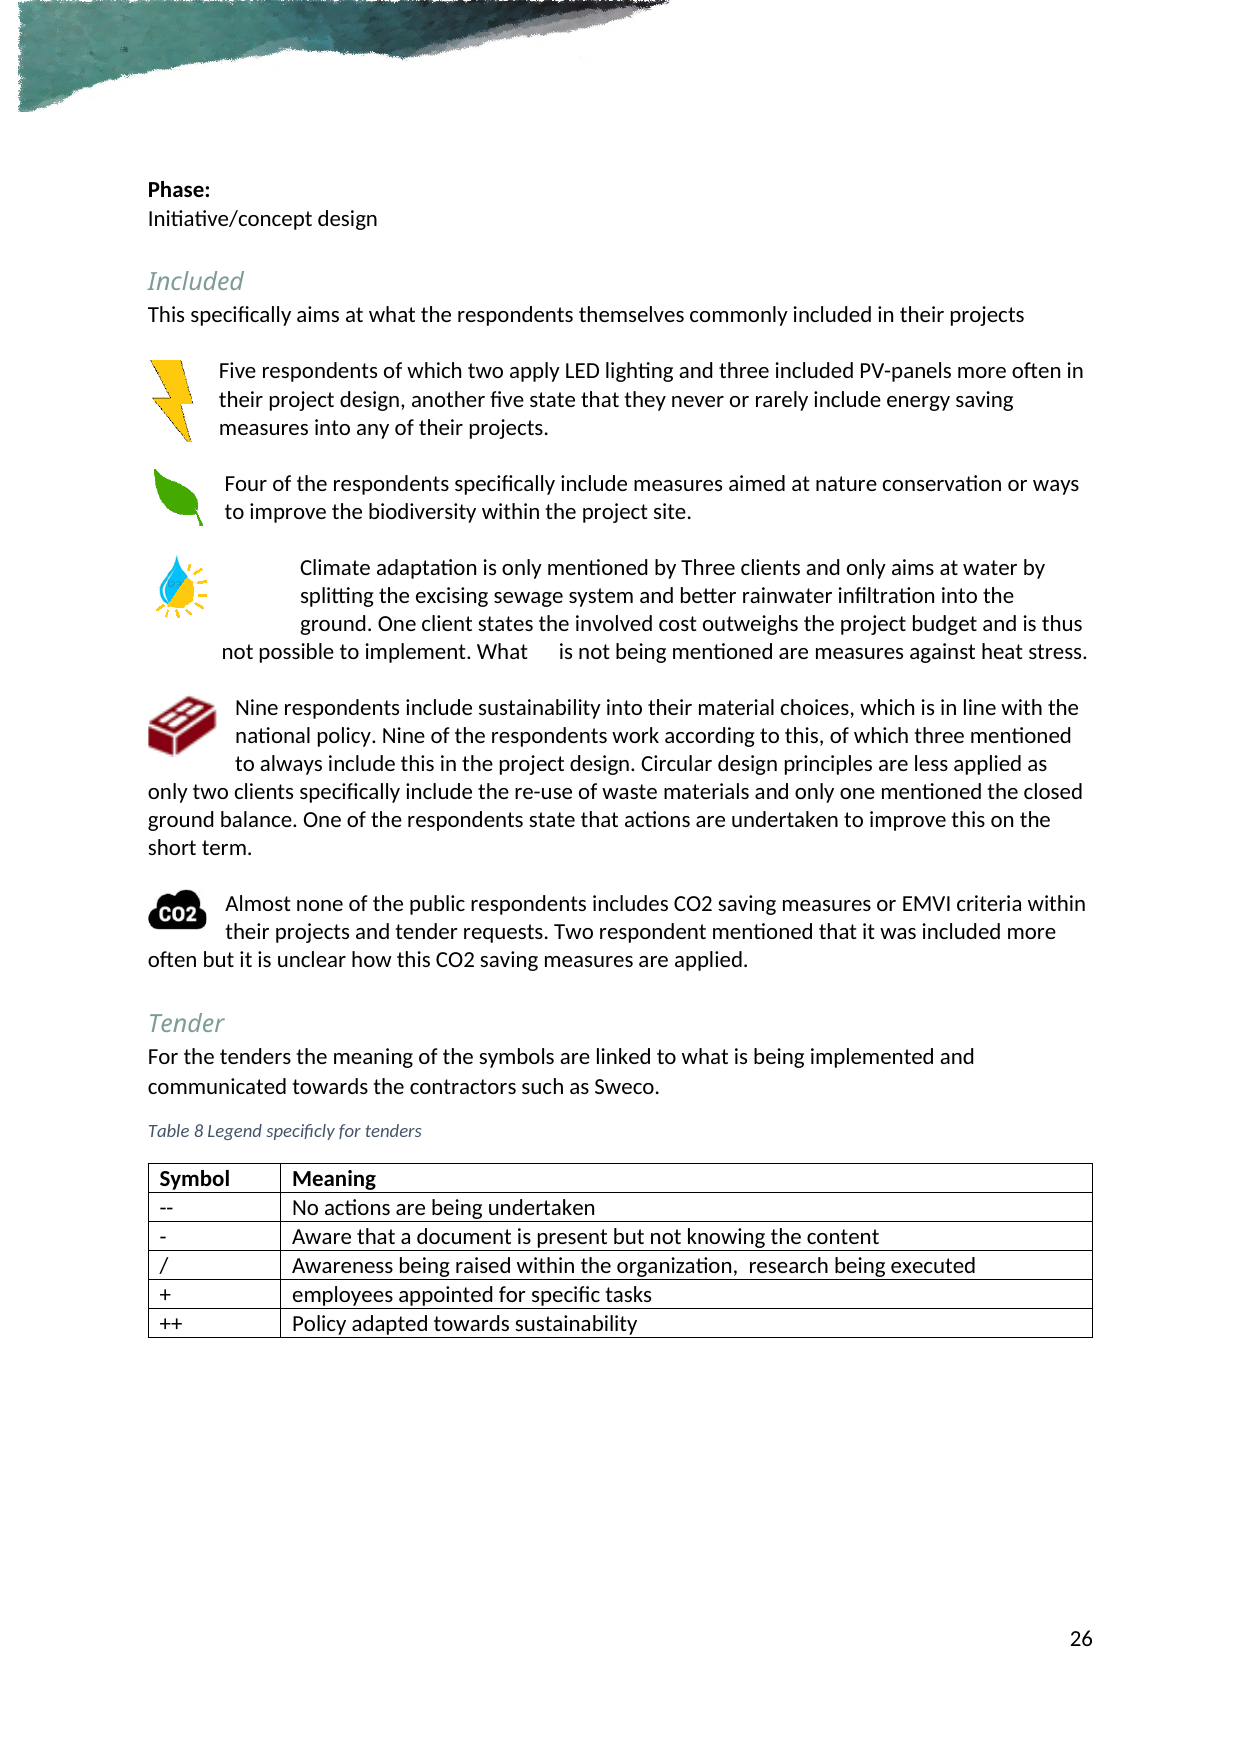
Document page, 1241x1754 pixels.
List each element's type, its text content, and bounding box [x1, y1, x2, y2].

text This specifically aims at what the respondents themselves commonly included in their projects [148, 301, 1093, 329]
text Climate adaptation is only mentioned by Three clients and only aims at water by splitting the excising sewage system and better rainwater infiltration into the ground. One client states the involved cost outweighs the project budget and is thus not possible to implement. What is not being mentioned are measures against heat stress. [221, 553, 1093, 665]
text Nine respondents include sustainability into their material choices, which is in line with the national policy. Nine of the respondents work according to this, of which three mentioned to always include this in the project design. Circular design principles are less applied as only two clients specifically include the re-use of waste materials and only one mentioned the closed ground balance. One of the respondents state that actions are undertaken to improve this on the short term. [148, 693, 1093, 861]
picture [147, 356, 200, 444]
text Phase: [148, 176, 1093, 204]
subtitle Tender [148, 1005, 1093, 1039]
subtitle Included [148, 264, 1093, 298]
picture [147, 555, 208, 618]
text Initiative/concept design [148, 204, 1093, 232]
text Four of the respondents specifically include measures aimed at nature conservation or ways to improve the biodiversity within the project site. [206, 469, 1093, 525]
picture [18, 0, 670, 112]
picture [148, 693, 217, 757]
table_cell ++ [149, 1309, 280, 1337]
table_header Meaning [281, 1164, 1092, 1192]
picture [147, 469, 206, 526]
table_cell -- [149, 1193, 280, 1221]
text Almost none of the public respondents includes CO2 saving measures or EMVI criteria within their projects and tender requests. Two respondent mentioned that it was included more often but it is unclear how this CO2 saving measures are applied. [148, 889, 1093, 973]
text Table 8 Legend specificly for tenders [148, 1119, 1093, 1142]
picture [148, 889, 207, 931]
table_cell employees appointed for specific tasks [281, 1280, 1092, 1308]
table_cell - [149, 1222, 280, 1250]
table_header Symbol [149, 1164, 280, 1192]
table_cell + [149, 1280, 280, 1308]
table_cell No actions are being undertaken [281, 1193, 1092, 1221]
table_cell Awareness being raised within the organization, research being executed [281, 1251, 1092, 1279]
text For the tenders the meaning of the symbols are linked to what is being implemented and communicated towards the contractors such as Sweco. [148, 1042, 1093, 1100]
table_cell Aware that a document is present but not knowing the content [281, 1222, 1092, 1250]
table_cell Policy adapted towards sustainability [281, 1309, 1092, 1337]
table_cell / [149, 1251, 280, 1279]
text Five respondents of which two apply LED lighting and three included PV-panels more often in their project design, another five state that they never or rarely include energy saving measures into any of their projects. [200, 357, 1093, 441]
